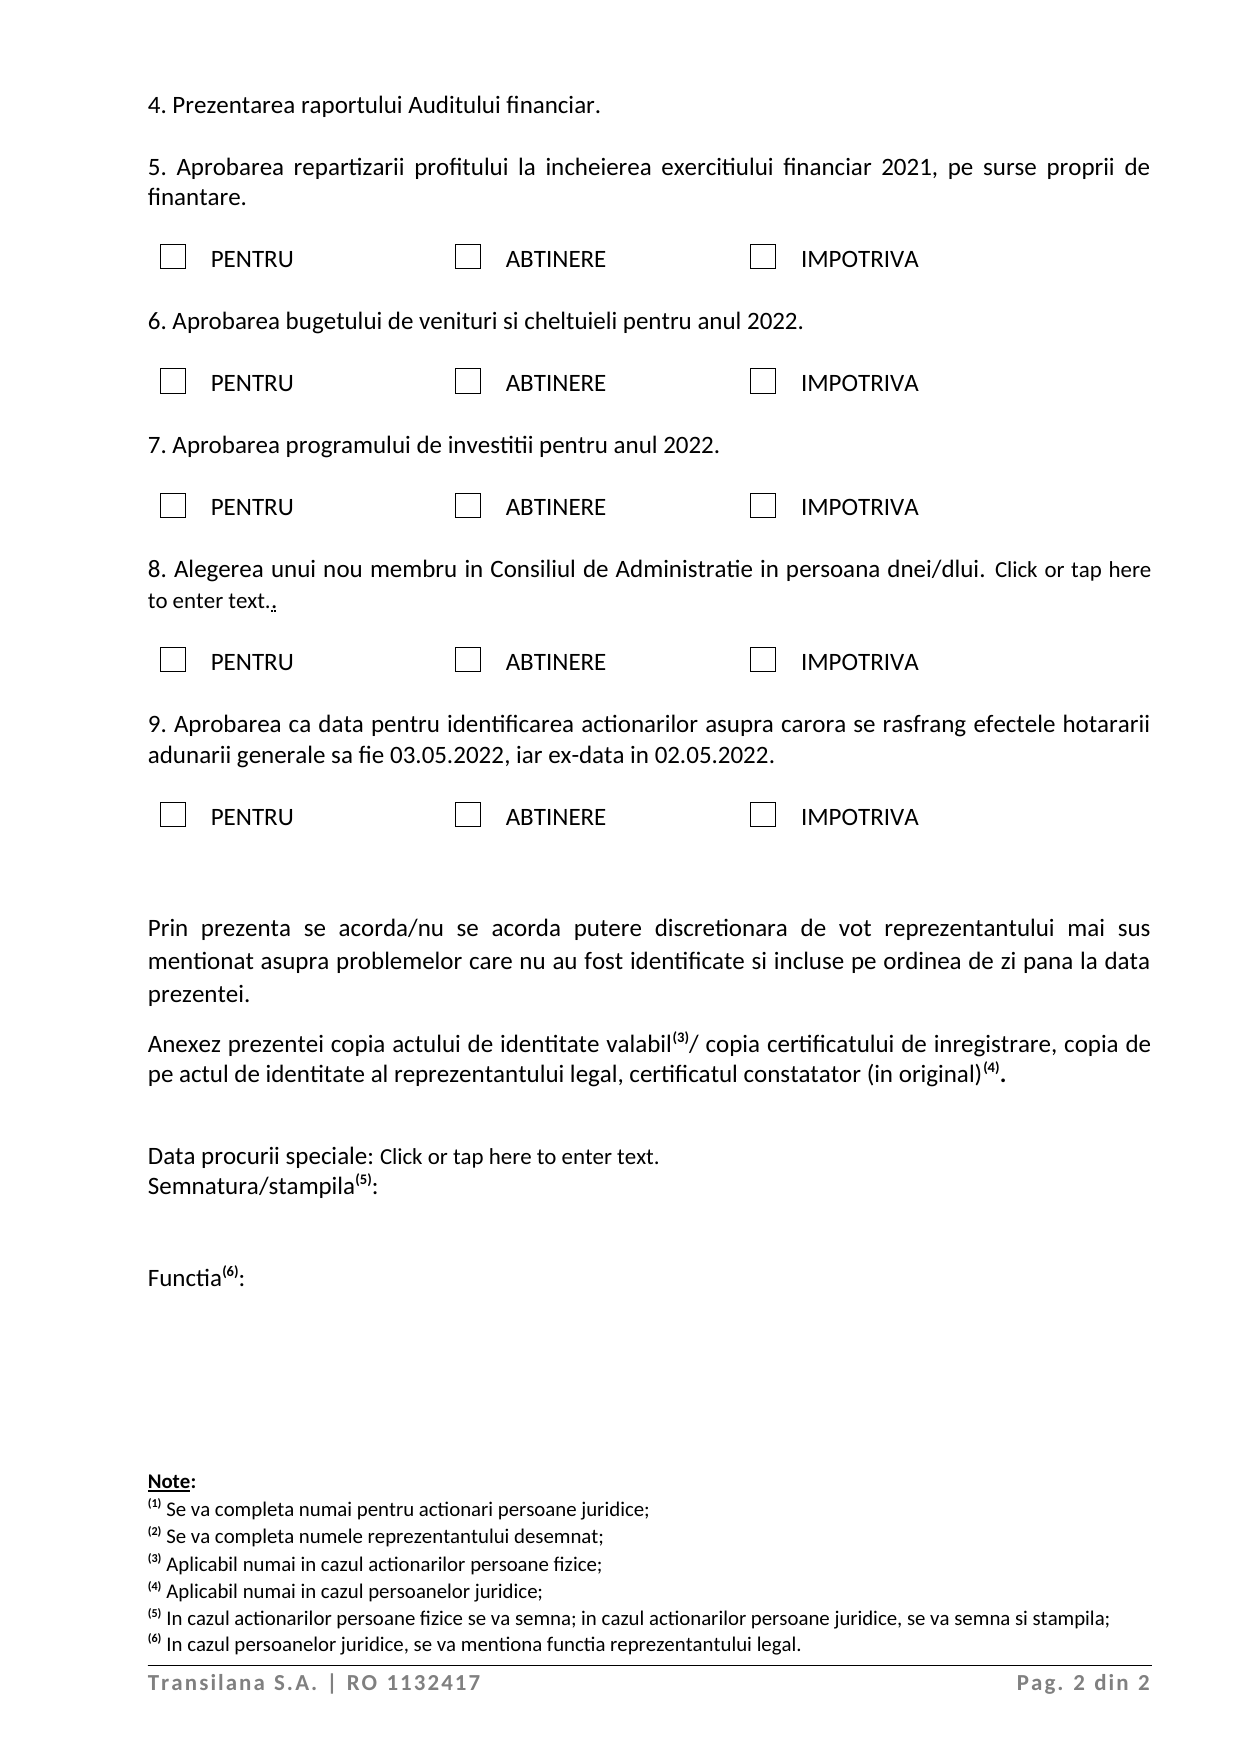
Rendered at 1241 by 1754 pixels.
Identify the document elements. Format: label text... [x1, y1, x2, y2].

table_header [444, 243, 494, 274]
text 6. Aprobarea bugetului de venituri si cheltuieli pentru anul 2022. [148, 305, 1152, 336]
text (6) In cazul persoanelor juridice, se va mentiona functia reprezentantului legal. [148, 1631, 1152, 1656]
table_header PENTRU [200, 368, 443, 398]
table_header PENTRU [200, 646, 443, 677]
table_header ABTINERE [495, 492, 738, 522]
text Anexez prezentei copia actului de identitate valabil(3)/ copia certificatului de inregistrare, copia de pe actul de identitate al reprezentantului legal, certificatul constatator (in original)(4). [148, 1028, 1152, 1089]
text Prin prezenta se acorda/nu se acorda putere discretionara de vot reprezentantului mai sus mentionat asupra problemelor care nu au fost identificate si incluse pe ordinea de zi pana la data prezentei. [148, 913, 1152, 1009]
table_header [149, 646, 199, 677]
text 4. Prezentarea raportului Auditului financiar. [148, 89, 1152, 120]
table_header [739, 368, 789, 398]
text 9. Aprobarea ca data pentru identificarea actionarilor asupra carora se rasfrang efectele hotararii adunarii generale sa fie , iar ex-data in . [148, 708, 1152, 769]
text (3) Aplicabil numai in cazul actionarilor persoane fizice; [148, 1551, 1152, 1576]
text Functia(6): [148, 1262, 1152, 1292]
text (5) In cazul actionarilor persoane fizice se va semna; in cazul actionarilor persoane juridice, se va semna si stampila; [148, 1606, 1152, 1631]
table_header PENTRU [200, 801, 443, 831]
text 5. Aprobarea repartizarii profitului la incheierea exercitiului financiar 2021, pe surse proprii de finantare. [148, 151, 1152, 212]
table_header [739, 801, 789, 831]
table_header IMPOTRIVA [790, 646, 1033, 677]
text (1) Se va completa numai pentru actionari persoane juridice; [148, 1496, 1152, 1521]
text Data procurii speciale: [148, 1140, 1152, 1170]
table_header IMPOTRIVA [790, 492, 1033, 522]
text 8. Alegerea unui nou membru in Consiliul de Administratie in persoana dnei/dlui. . [148, 554, 1152, 615]
text Note: [148, 1469, 1152, 1494]
table_header ABTINERE [495, 243, 738, 274]
table_header [149, 492, 199, 522]
table_header [149, 801, 199, 831]
table_header PENTRU [200, 243, 443, 274]
table_header [444, 646, 494, 677]
table_header [444, 368, 494, 398]
text Semnatura/stampila(5): [148, 1170, 1152, 1201]
table_header [739, 243, 789, 274]
table_header ABTINERE [495, 801, 738, 831]
table_header ABTINERE [495, 646, 738, 677]
table_header [149, 368, 199, 398]
table_header ABTINERE [495, 368, 738, 398]
table_header IMPOTRIVA [790, 801, 1033, 831]
table_header [444, 492, 494, 522]
table_header [739, 492, 789, 522]
table_header [444, 801, 494, 831]
table_header [739, 646, 789, 677]
table_header PENTRU [200, 492, 443, 522]
table_header [149, 243, 199, 274]
text (4) Aplicabil numai in cazul persoanelor juridice; [148, 1578, 1152, 1604]
text (2) Se va completa numele reprezentantului desemnat; [148, 1523, 1152, 1549]
text 7. Aprobarea programului de investitii pentru anul 2022. [148, 429, 1152, 460]
table_header IMPOTRIVA [790, 243, 1033, 274]
table_header IMPOTRIVA [790, 368, 1033, 398]
